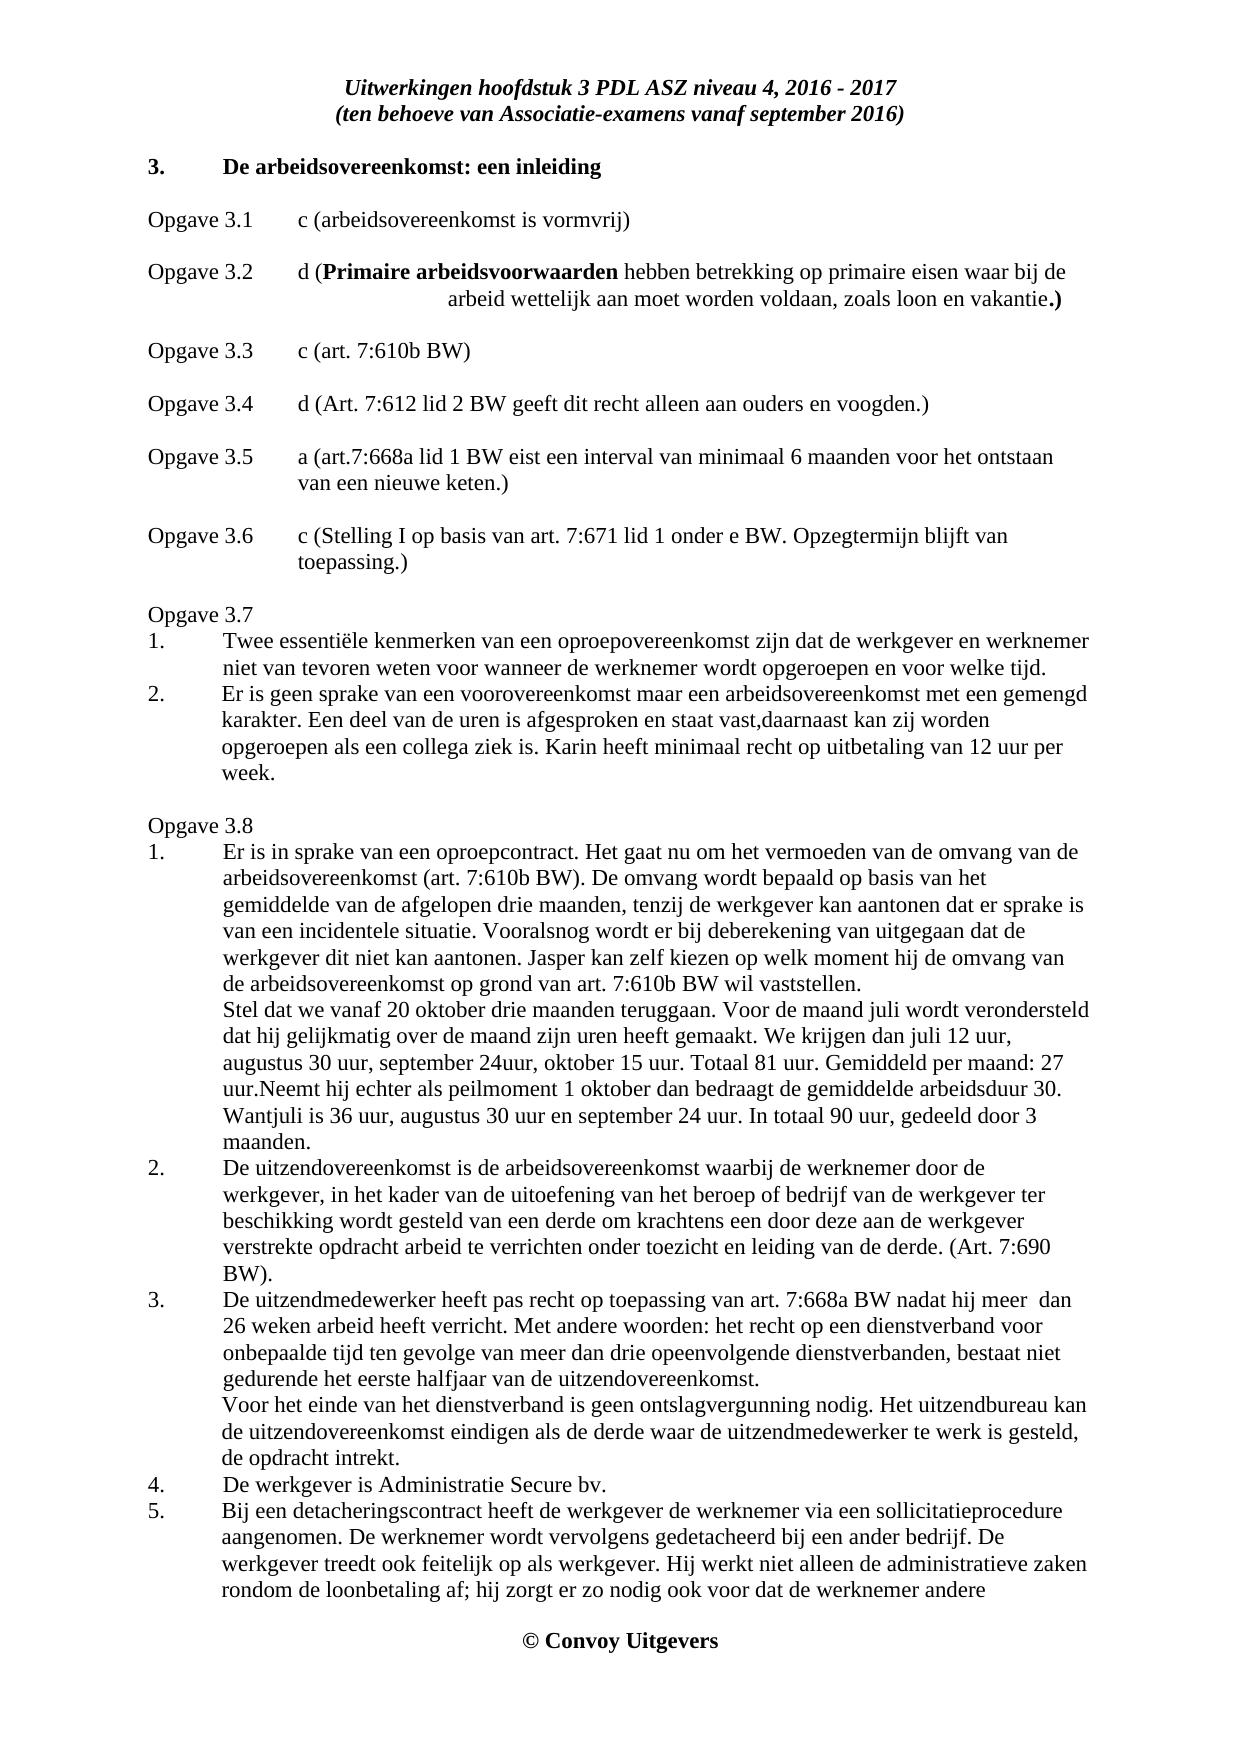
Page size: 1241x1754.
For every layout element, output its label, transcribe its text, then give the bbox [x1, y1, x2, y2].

text Opgave 3.8 [148, 812, 1093, 838]
text 3. De uitzendmedewerker heeft pas recht op toepassing van art. 7:668a BW nadat hij meer dan 26 weken arbeid heeft verricht. Met andere woorden: het recht op een dienstverband voor onbepaalde tijd ten gevolge van meer dan drie opeenvolgende dienstverbanden, bestaat niet gedurende het eerste halfjaar van de uitzendovereenkomst. [148, 1286, 1093, 1392]
text 1. Er is in sprake van een oproepcontract. Het gaat nu om het vermoeden van de omvang van de arbeidsovereenkomst (art. 7:610b BW). De omvang wordt bepaald op basis van het gemiddelde van de afgelopen drie maanden, tenzij de werkgever kan aantonen dat er sprake is van een incidentele situatie. Vooralsnog wordt er bij deberekening van uitgegaan dat de werkgever dit niet kan aantonen. Jasper kan zelf kiezen op welk moment hij de omvang van de arbeidsovereenkomst op grond van art. 7:610b BW wil vaststellen. [148, 838, 1093, 996]
text Voor het einde van het dienstverband is geen ontslagvergunning nodig. Het uitzendbureau kan de uitzendovereenkomst eindigen als de derde waar de uitzendmedewerker te werk is gesteld, de opdracht intrekt. [221, 1392, 1093, 1471]
text 3. De arbeidsovereenkomst: een inleiding [148, 153, 1093, 179]
text Opgave 3.6 c (Stelling I op basis van art. 7:671 lid 1 onder e BW. Opzegtermijn blijft van toepassing.) [148, 522, 1093, 574]
text Opgave 3.7 [148, 601, 1093, 627]
text Opgave 3.5 a (art.7:668a lid 1 BW eist een interval van minimaal 6 maanden voor het ontstaan van een nieuwe keten.) [148, 443, 1093, 496]
text 2. Er is geen sprake van een voorovereenkomst maar een arbeidsovereenkomst met een gemengd karakter. Een deel van de uren is afgesproken en staat vast,daarnaast kan zij worden opgeroepen als een collega ziek is. Karin heeft minimaal recht op uitbetaling van 12 uur per week. [148, 680, 1093, 785]
text 4. De werkgever is Administratie Secure bv. [148, 1471, 1093, 1497]
text Stel dat we vanaf 20 oktober drie maanden teruggaan. Voor de maand juli wordt verondersteld dat hij gelijkmatig over de maand zijn uren heeft gemaakt. We krijgen dan juli 12 uur, augustus 30 uur, september 24uur, oktober 15 uur. Totaal 81 uur. Gemiddeld per maand: 27 uur.Neemt hij echter als peilmoment 1 oktober dan bedraagt de gemiddelde arbeidsduur 30. Wantjuli is 36 uur, augustus 30 uur en september 24 uur. In totaal 90 uur, gedeeld door 3 maanden. [223, 996, 1093, 1154]
text 1. Twee essentiële kenmerken van een oproepovereenkomst zijn dat de werkgever en werknemer niet van tevoren weten voor wanneer de werknemer wordt opgeroepen en voor welke tijd. [148, 627, 1093, 680]
text Opgave 3.1 c (arbeidsovereenkomst is vormvrij) [148, 206, 1093, 232]
text Opgave 3.3 c (art. 7:610b BW) [148, 337, 1093, 364]
text Opgave 3.4 d (Art. 7:612 lid 2 BW geeft dit recht alleen aan ouders en voogden.) [148, 390, 1093, 416]
text 2. De uitzendovereenkomst is de arbeidsovereenkomst waarbij de werknemer door de werkgever, in het kader van de uitoefening van het beroep of bedrijf van de werkgever ter beschikking wordt gesteld van een derde om krachtens een door deze aan de werkgever verstrekte opdracht arbeid te verrichten onder toezicht en leiding van de derde. (Art. 7:690 BW). [148, 1154, 1093, 1286]
text Opgave 3.2 d (Primaire arbeidsvoorwaarden hebben betrekking op primaire eisen waar bij de arbeid wettelijk aan moet worden voldaan, zoals loon en vakantie.) [148, 258, 1093, 311]
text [148, 1497, 1093, 1602]
